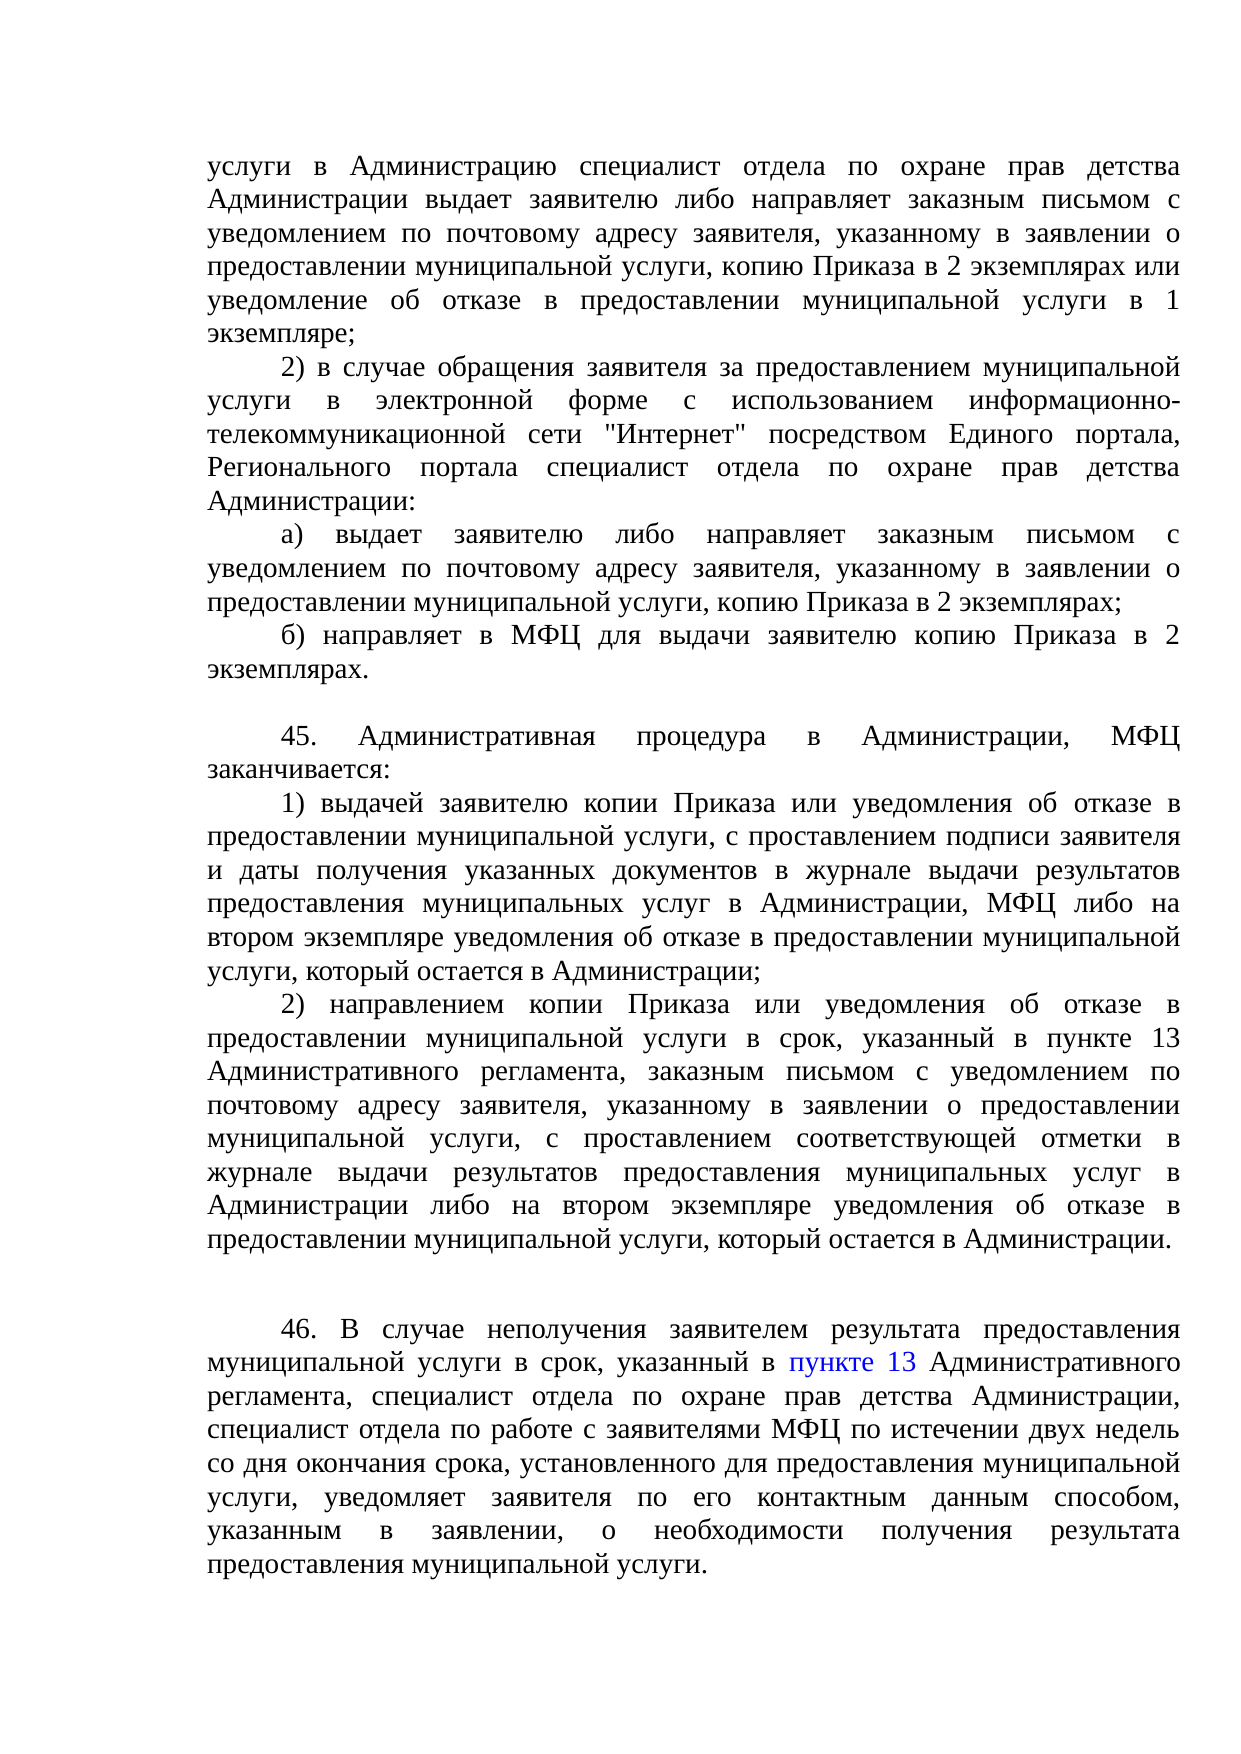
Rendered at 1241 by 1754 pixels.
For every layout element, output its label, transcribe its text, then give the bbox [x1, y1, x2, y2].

text 45. Административная процедура в Администрации, МФЦ заканчивается: [207, 718, 1181, 785]
text 1) выдачей заявителю копии Приказа или уведомления об отказе в предоставлении муниципальной услуги, с проставлением подписи заявителя и даты получения указанных документов в журнале выдачи результатов предоставления муниципальных услуг в Администрации, МФЦ либо на втором экземпляре уведомления об отказе в предоставлении муниципальной услуги, который остается в Администрации; [207, 785, 1181, 986]
text а) выдает заявителю либо направляет заказным письмом с уведомлением по почтовому адресу заявителя, указанному в заявлении о предоставлении муниципальной услуги, копию Приказа в 2 экземплярах; [207, 517, 1181, 617]
text 2) направлением копии Приказа или уведомления об отказе в предоставлении муниципальной услуги в срок, указанный в пункте 13 Административного регламента, заказным письмом с уведомлением по почтовому адресу заявителя, указанному в заявлении о предоставлении муниципальной услуги, с проставлением соответствующей отметки в журнале выдачи результатов предоставления муниципальных услуг в Администрации либо на втором экземпляре уведомления об отказе в предоставлении муниципальной услуги, который остается в Администрации. [207, 986, 1181, 1254]
text б) направляет в МФЦ для выдачи заявителю копию Приказа в 2 экземплярах. [207, 617, 1181, 684]
text 2) в случае обращения заявителя за предоставлением муниципальной услуги в электронной форме с использованием информационно-телекоммуникационной сети "Интернет" посредством Единого портала, Регионального портала специалист отдела по охране прав детства Администрации: [207, 349, 1181, 517]
text 46. В случае неполучения заявителем результата предоставления муниципальной услуги в срок, указанный в пункте 13 Административного регламента, специалист отдела по охране прав детства Администрации, специалист отдела по работе с заявителями МФЦ по истечении двух недель со дня окончания срока, установленного для предоставления муниципальной услуги, уведомляет заявителя по его контактным данным способом, указанным в заявлении, о необходимости получения результата предоставления муниципальной услуги. [207, 1311, 1181, 1579]
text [207, 148, 1181, 349]
